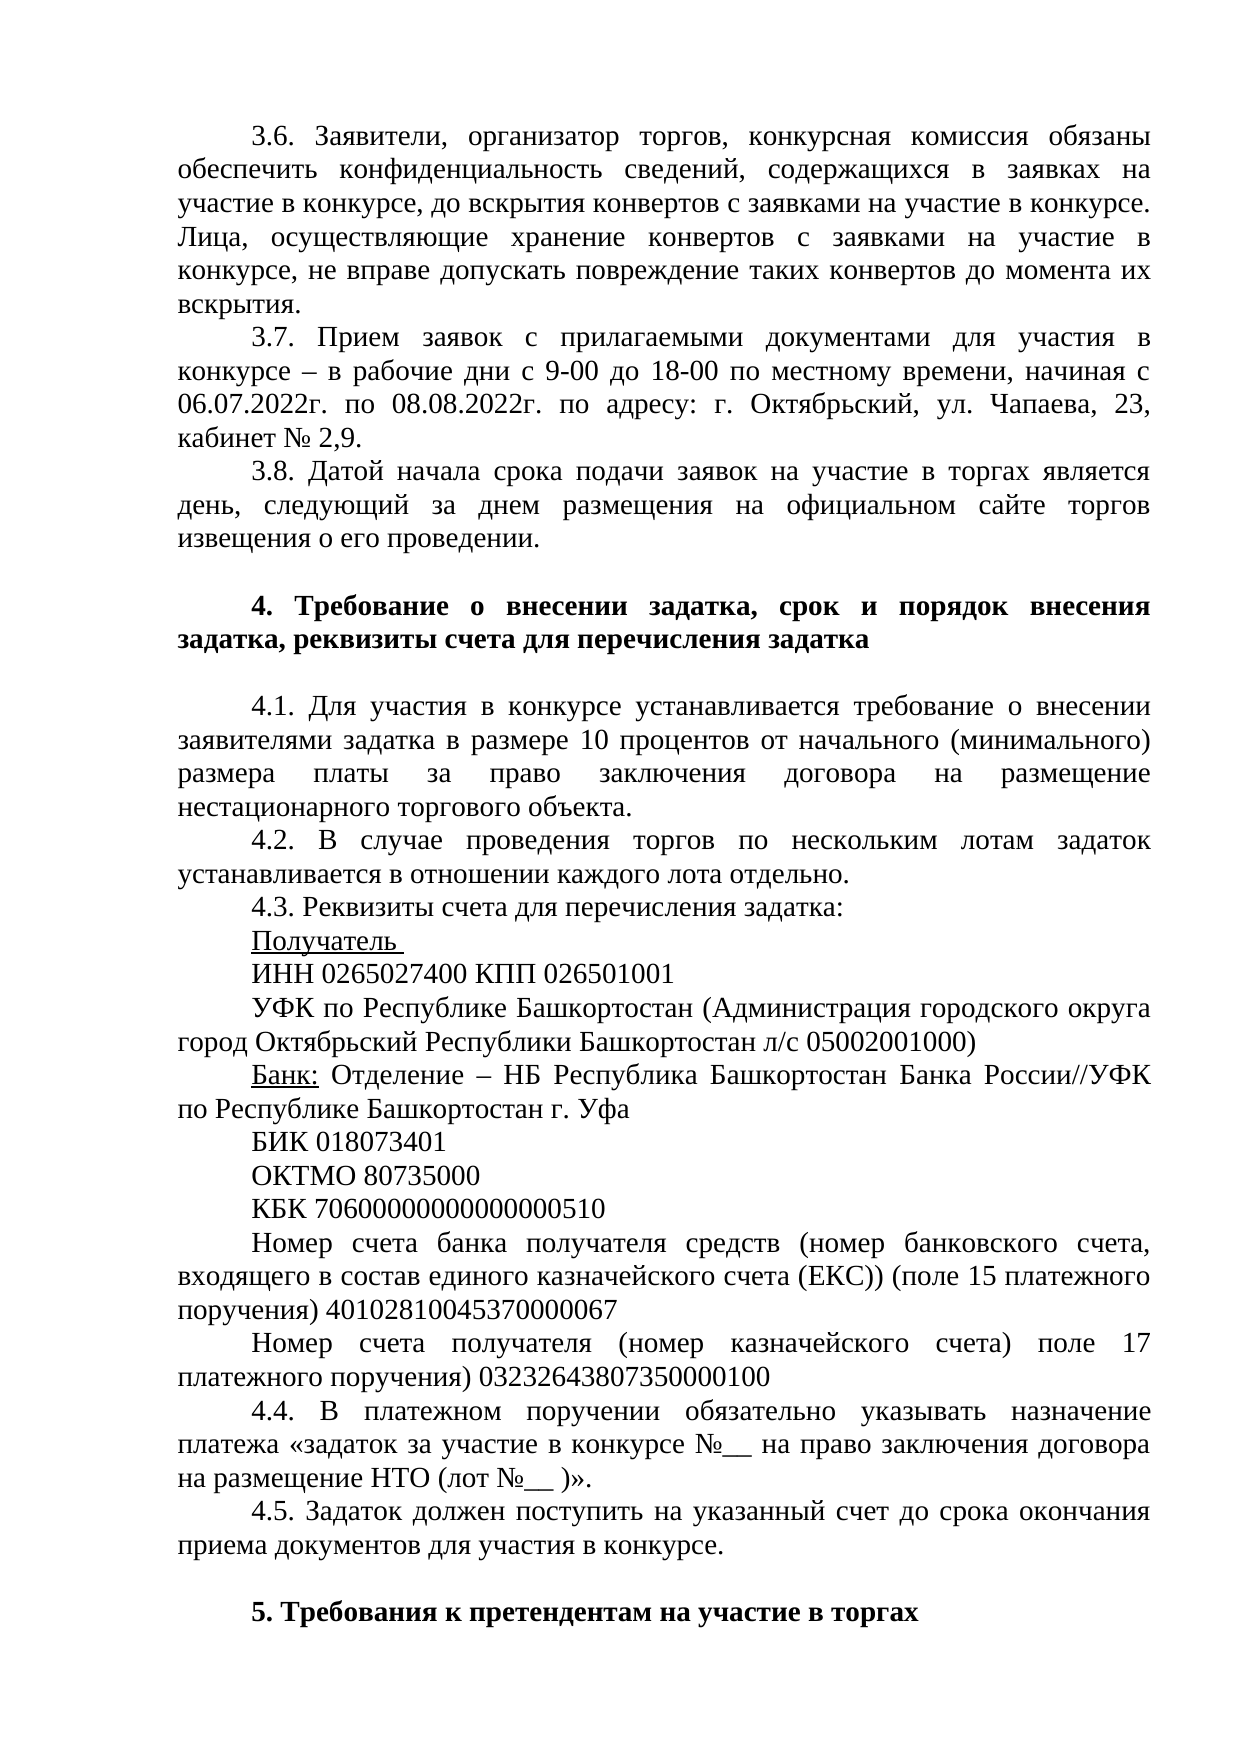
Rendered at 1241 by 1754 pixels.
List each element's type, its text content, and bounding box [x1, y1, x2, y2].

text 4.5. Задаток должен поступить на указанный счет до срока окончания приема документов для участия в конкурсе. [177, 1493, 1152, 1560]
text 4. Требование о внесении задатка, срок и порядок внесения задатка, реквизиты счета для перечисления задатка [177, 588, 1152, 655]
text Номер счета получателя (номер казначейского счета) поле 17 платежного поручения) 03232643807350000100 [177, 1326, 1152, 1393]
text 3.8. Датой начала срока подачи заявок на участие в торгах является день, следующий за днем размещения на официальном сайте торгов извещения о его проведении. [177, 453, 1152, 554]
text 4.4. В платежном поручении обязательно указывать назначение платежа «задаток за участие в конкурсе №__ на право заключения договора на размещение НТО (лот №__ )». [177, 1393, 1152, 1493]
text КБК 70600000000000000510 [177, 1191, 1152, 1225]
text 4.1. Для участия в конкурсе устанавливается требование о внесении заявителями задатка в размере 10 процентов от начального (минимального) размера платы за право заключения договора на размещение нестационарного торгового объекта. [177, 688, 1152, 822]
text 4.2. В случае проведения торгов по нескольким лотам задаток устанавливается в отношении каждого лота отдельно. [177, 822, 1152, 889]
text ИНН 0265027400 КПП 026501001 [177, 957, 1152, 990]
text ОКТМО 80735000 [177, 1158, 1152, 1191]
text 3.6. Заявители, организатор торгов, конкурсная комиссия обязаны обеспечить конфиденциальность сведений, содержащихся в заявках на участие в конкурсе, до вскрытия конвертов с заявками на участие в конкурсе. Лица, осуществляющие хранение конвертов с заявками на участие в конкурсе, не вправе допускать повреждение таких конвертов до момента их вскрытия. [177, 118, 1152, 319]
text 5. Требования к претендентам на участие в торгах [177, 1594, 1152, 1627]
text БИК 018073401 [177, 1124, 1152, 1158]
text Банк: Отделение – НБ Республика Башкортостан Банка России//УФК по Республике Башкортостан г. Уфа [177, 1057, 1152, 1124]
text 4.3. Реквизиты счета для перечисления задатка: [177, 889, 1152, 923]
text Получатель [177, 923, 1152, 957]
text 3.7. Прием заявок с прилагаемыми документами для участия в конкурсе – в рабочие дни с 9-00 до 18-00 по местному времени, начиная с 06.07.2022г. по 08.08.2022г. по адресу: г. Октябрьский, ул. Чапаева, 23, кабинет № 2,9. [177, 319, 1152, 453]
text УФК по Республике Башкортостан (Администрация городского округа город Октябрьский Республики Башкортостан л/с 05002001000) [177, 990, 1152, 1057]
text Номер счета банка получателя средств (номер банковского счета, входящего в состав единого казначейского счета (ЕКС)) (поле 15 платежного поручения) 40102810045370000067 [177, 1225, 1152, 1326]
